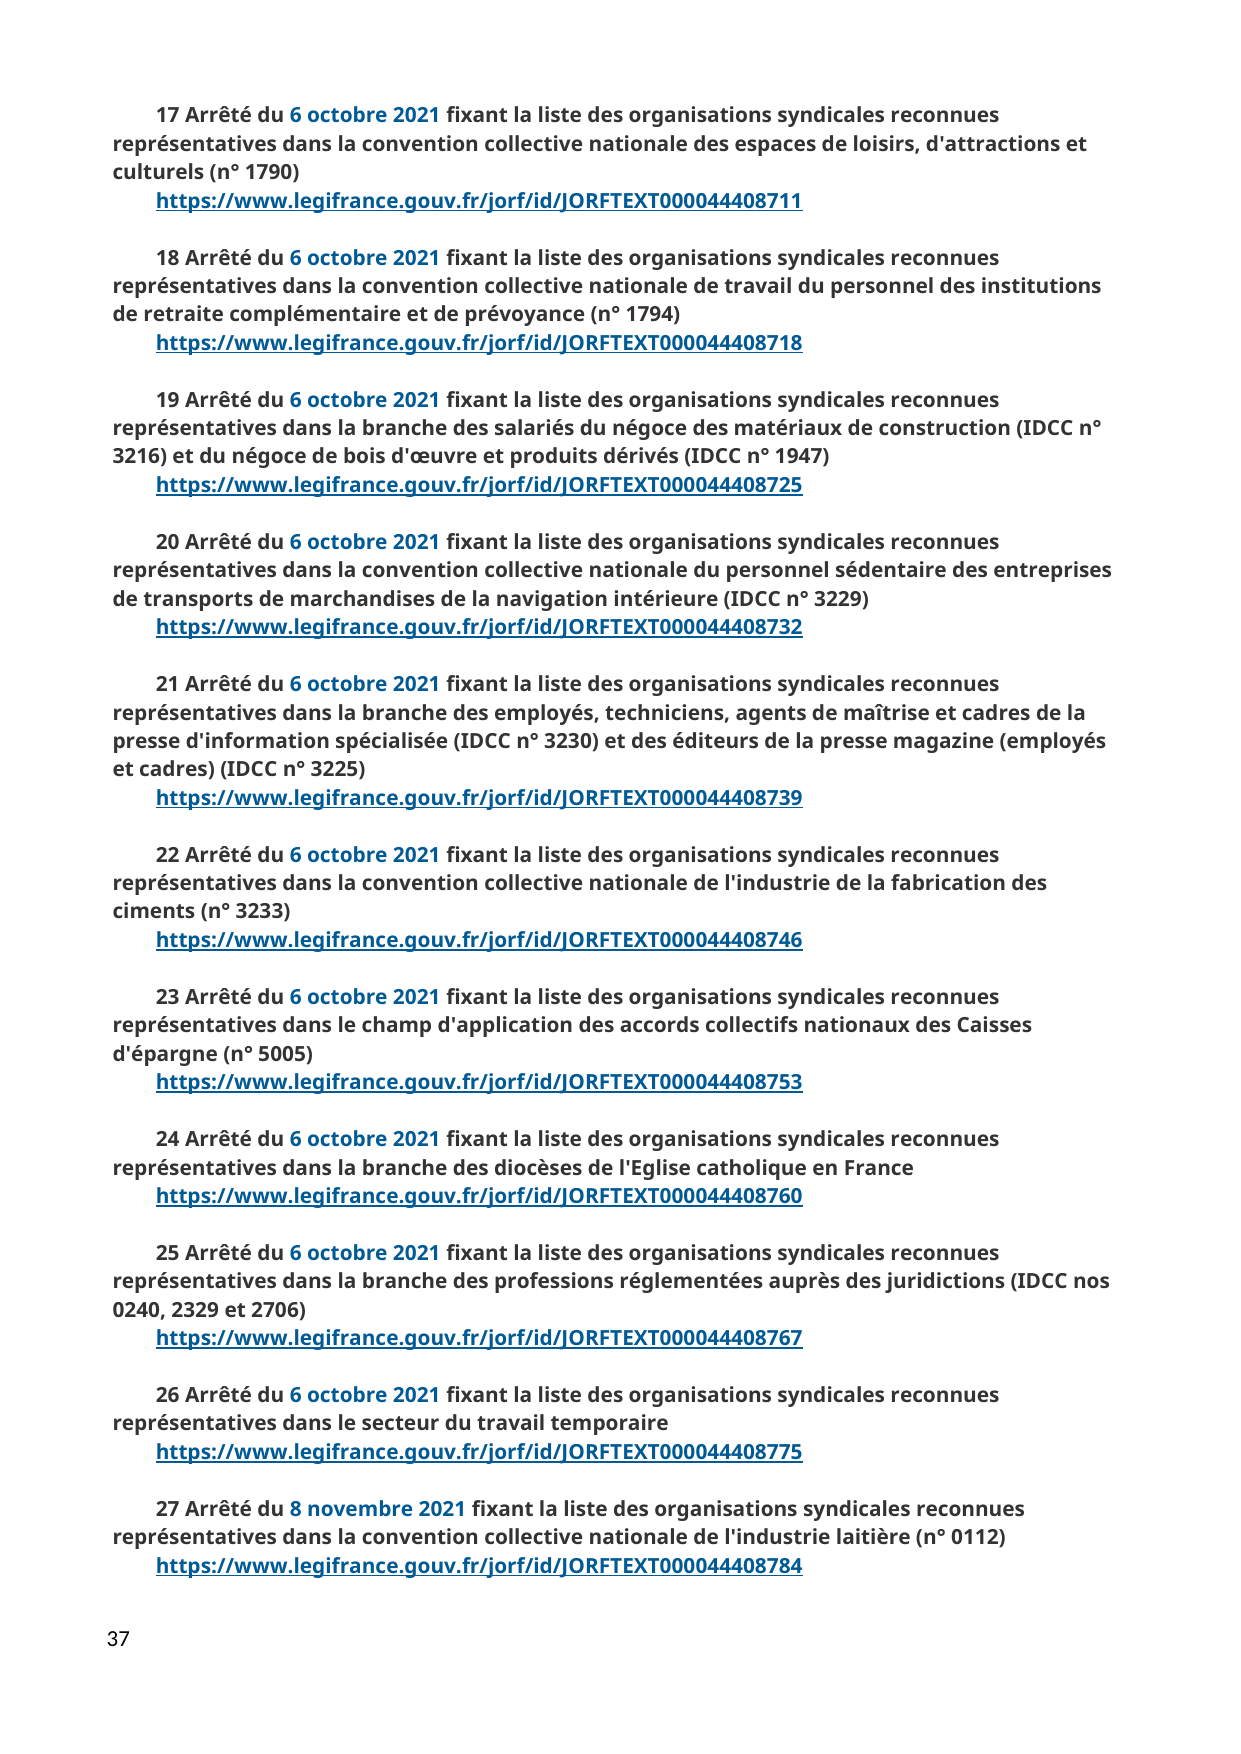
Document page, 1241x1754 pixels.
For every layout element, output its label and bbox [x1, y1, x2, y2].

text [112, 100, 1122, 1608]
